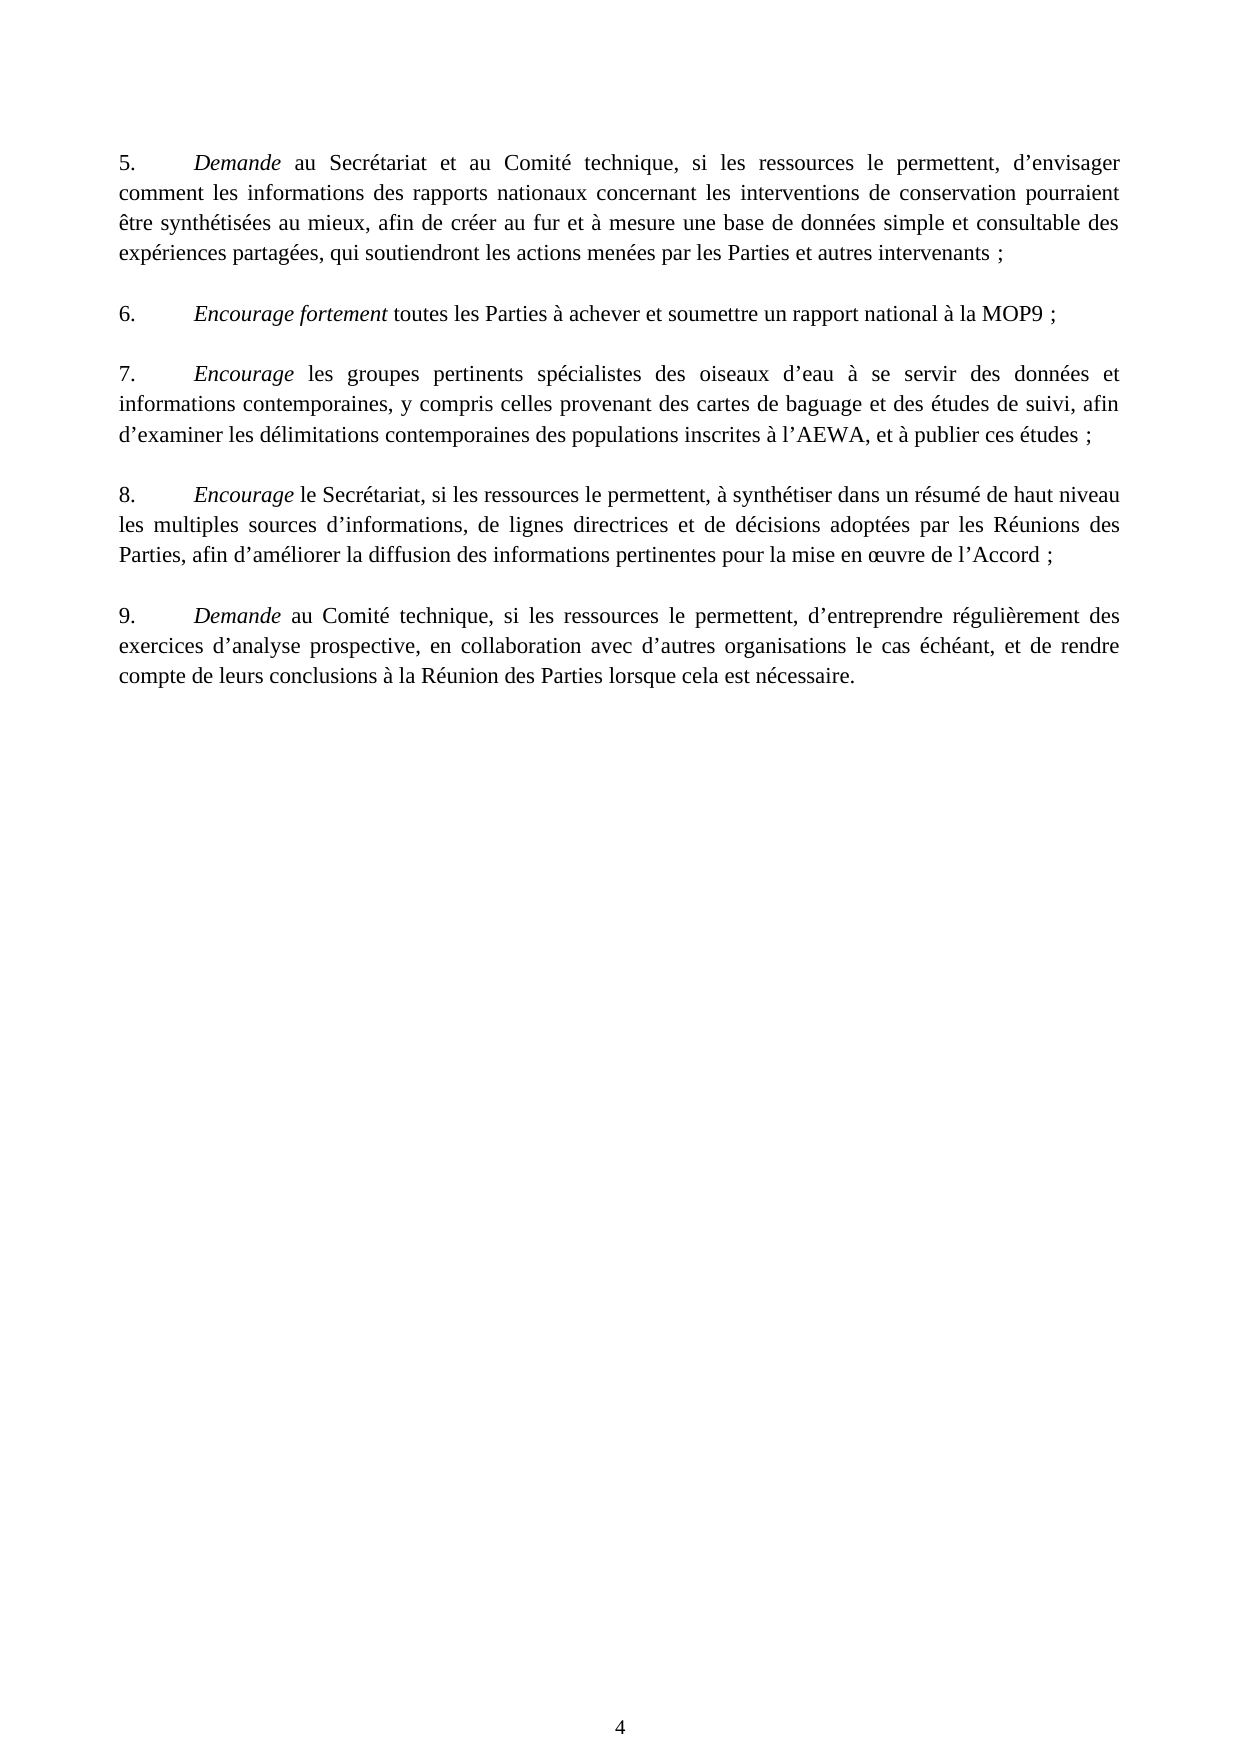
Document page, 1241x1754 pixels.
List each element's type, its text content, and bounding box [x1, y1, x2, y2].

list Demande au Secrétariat et au Comité technique, si les ressources le permettent, d’envisager comment les informations des rapports nationaux concernant les interventions de conservation pourraient être synthétisées au mieux, afin de créer au fur et à mesure une base de données simple et consultable des expériences partagées, qui soutiendront les actions menées par les Parties et autres intervenants ; [118, 149, 1122, 266]
list Demande au Comité technique, si les ressources le permettent, d’entreprendre régulièrement des exercices d’analyse prospective, en collaboration avec d’autres organisations le cas échéant, et de rendre compte de leurs conclusions à la Réunion des Parties lorsque cela est nécessaire. [118, 602, 1122, 689]
list Encourage les groupes pertinents spécialistes des oiseaux d’eau à se servir des données et informations contemporaines, y compris celles provenant des cartes de baguage et des études de suivi, afin d’examiner les délimitations contemporaines des populations inscrites à l’AEWA, et à publier ces études ; [118, 360, 1122, 447]
list Encourage le Secrétariat, si les ressources le permettent, à synthétiser dans un résumé de haut niveau les multiples sources d’informations, de lignes directrices et de décisions adoptées par les Réunions des Parties, afin d’améliorer la diffusion des informations pertinentes pour la mise en œuvre de l’Accord ; [118, 481, 1122, 568]
list Encourage fortement toutes les Parties à achever et soumettre un rapport national à la MOP9 ; [118, 300, 1122, 326]
